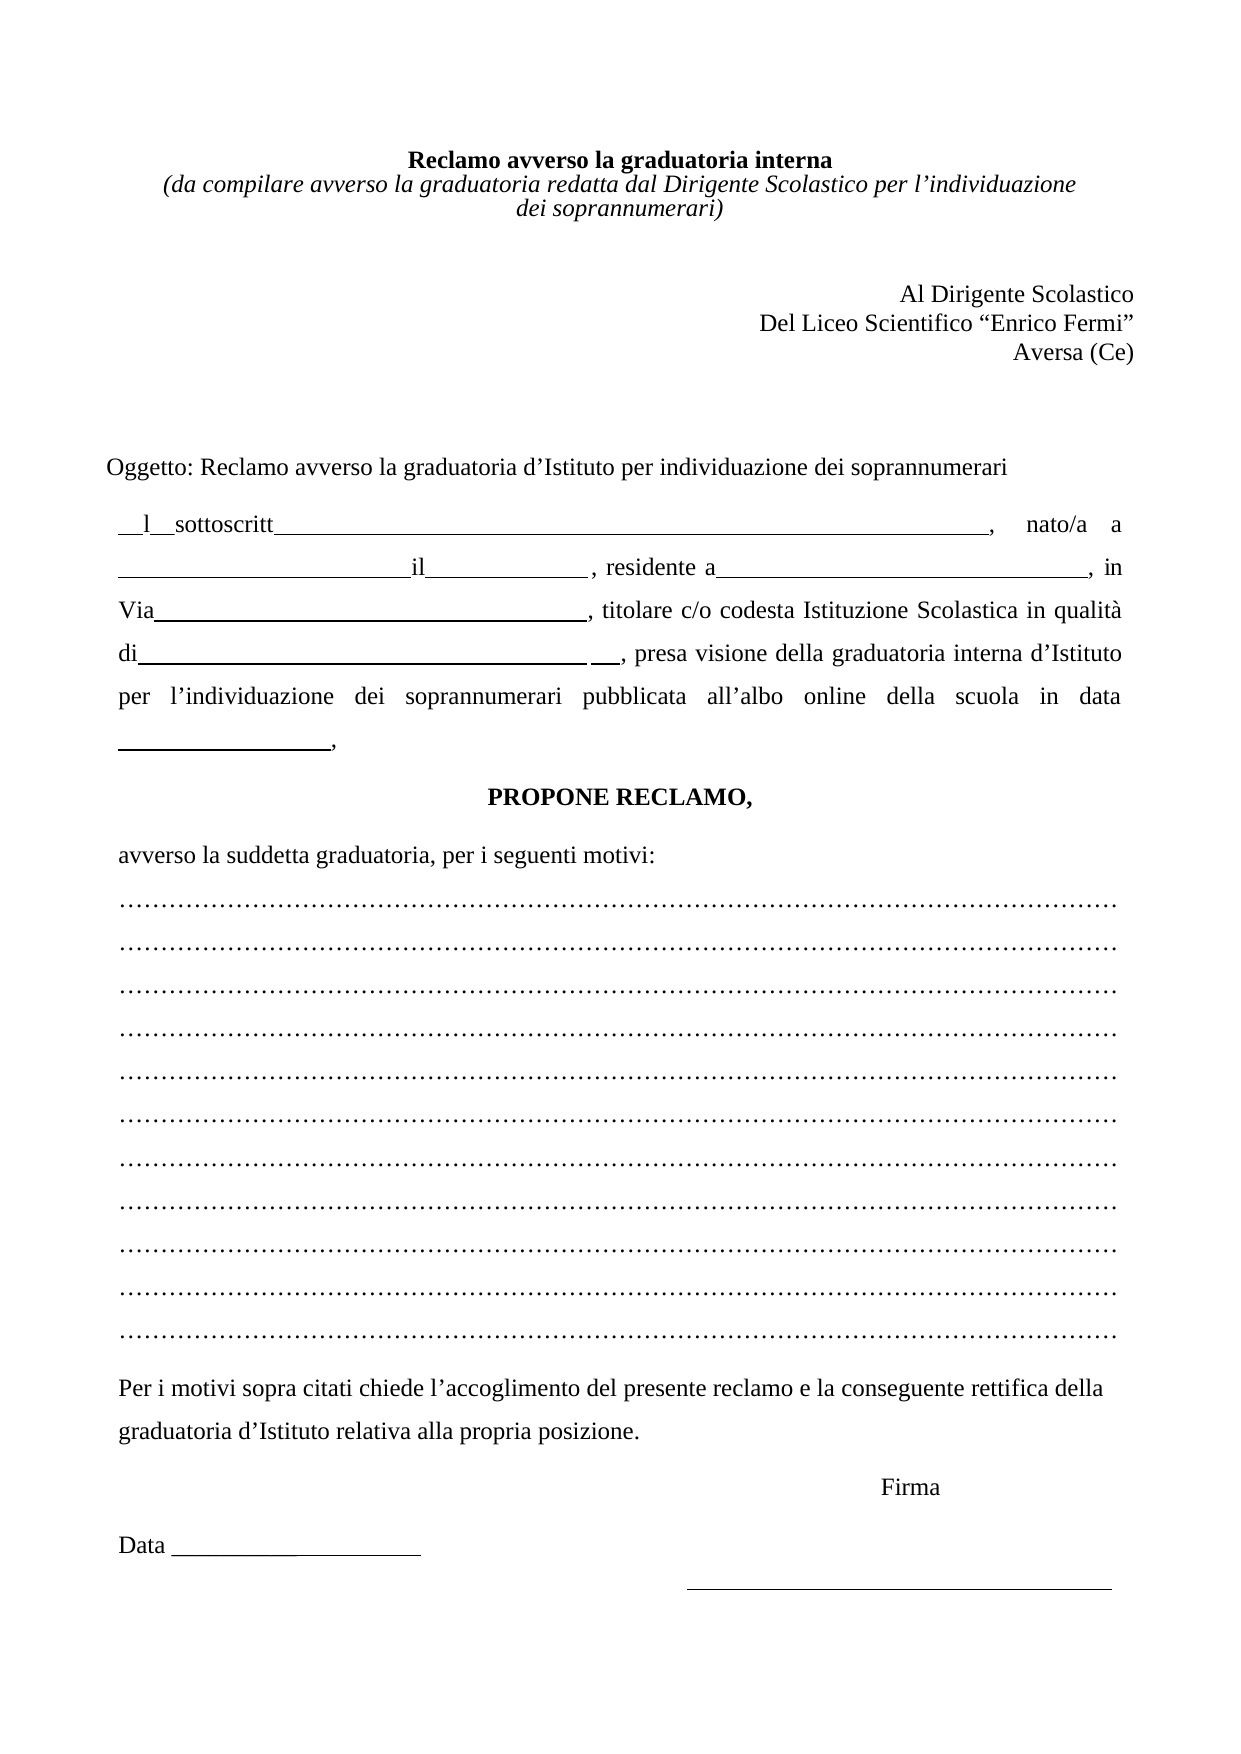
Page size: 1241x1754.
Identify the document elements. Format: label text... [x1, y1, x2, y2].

text Data __________ [118, 1530, 1134, 1559]
text Firma [881, 1472, 1134, 1501]
subtitle PROPONE RECLAMO, [148, 782, 1092, 811]
text , [118, 724, 1134, 753]
text ………………………………………………………………………………………………………… [118, 1315, 1134, 1344]
text il , residente a , in Via , titolare c/o codesta Istituzione Scolastica in qualità di , presa visione della graduatoria interna d’Istituto per l’individuazione dei soprannumerari pubblicata all’albo online della scuola in data [118, 552, 1122, 710]
text ………………………………………………………………………………………………………… [118, 1186, 1134, 1214]
text Per i motivi sopra citati chiede l’accoglimento del presente reclamo e la conseguente rettifica della graduatoria d’Istituto relativa alla propria posizione. [118, 1373, 1124, 1445]
text Aversa (Ce) [106, 337, 1134, 366]
text ………………………………………………………………………………………………………… [118, 970, 1134, 999]
text avverso la suddetta graduatoria, per i seguenti motivi: [118, 841, 1134, 869]
text (da compilare avverso la graduatoria redatta dal Dirigente Scolastico per l’individuazione dei soprannumerari) [148, 174, 1091, 221]
text l sottoscritt , nato/a a [118, 509, 1134, 538]
text ………………………………………………………………………………………………………… [118, 927, 1134, 956]
text ………………………………………………………………………………………………………… [118, 1272, 1134, 1301]
subtitle Reclamo avverso la graduatoria interna [148, 145, 1092, 174]
text ………………………………………………………………………………………………………… [118, 1229, 1134, 1258]
text Oggetto: Reclamo avverso la graduatoria d’Istituto per individuazione dei soprannumerari [106, 452, 1134, 481]
text ………………………………………………………………………………………………………… [118, 1099, 1134, 1128]
text ………………………………………………………………………………………………………… [118, 1056, 1134, 1085]
text ………………………………………………………………………………………………………… [118, 1143, 1134, 1171]
text Del Liceo Scientifico “Enrico Fermi” [106, 308, 1134, 337]
text ………………………………………………………………………………………………………… [118, 1013, 1134, 1042]
text Al Dirigente Scolastico [106, 279, 1134, 308]
text ………………………………………………………………………………………………………… [118, 884, 1134, 913]
